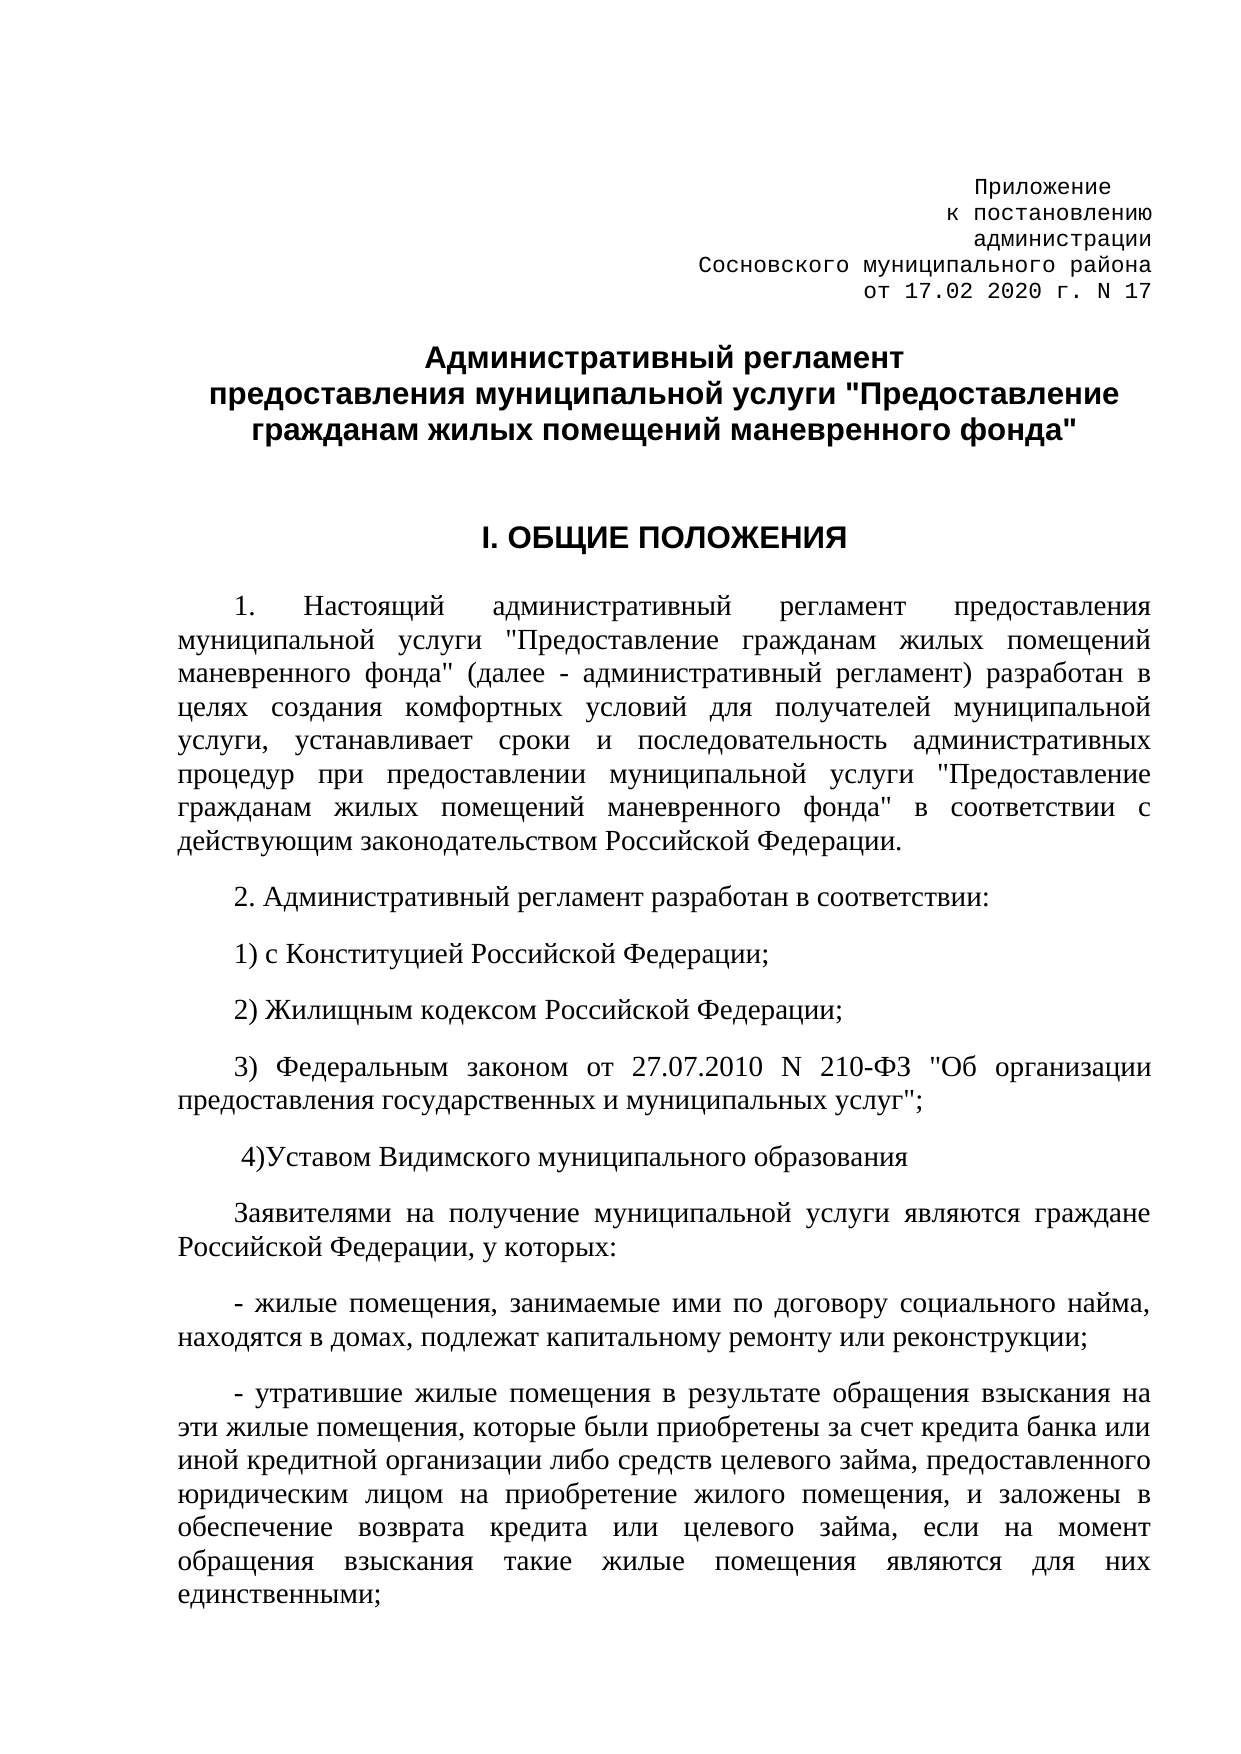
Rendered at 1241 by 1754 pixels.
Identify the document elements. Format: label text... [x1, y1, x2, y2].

text 3) Федеральным законом от 27.07.2010 N 210-ФЗ "Об организации предоставления государственных и муниципальных услуг"; [177, 1049, 1152, 1116]
text - утратившие жилые помещения в результате обращения взыскания на эти жилые помещения, которые были приобретены за счет кредита банка или иной кредитной организации либо средств целевого займа, предоставленного юридическим лицом на приобретение жилого помещения, и заложены в обеспечение возврата кредита или целевого займа, если на момент обращения взыскания такие жилые помещения являются для них единственными; [177, 1375, 1152, 1610]
text - жилые помещения, занимаемые ими по договору социального найма, находятся в домах, подлежат капитальному ремонту или реконструкции; [177, 1285, 1152, 1352]
text 1. Настоящий административный регламент предоставления муниципальной услуги "Предоставление гражданам жилых помещений маневренного фонда" (далее - административный регламент) разработан в целях создания комфортных условий для получателей муниципальной услуги, устанавливает сроки и последовательность административных процедур при предоставлении муниципальной услуги "Предоставление гражданам жилых помещений маневренного фонда" в соответствии с действующим законодательством Российской Федерации. [177, 588, 1152, 857]
text Приложение [177, 176, 1152, 202]
text 1) с Конституцией Российской Федерации; [177, 936, 1152, 969]
text 2. Административный регламент разработан в соответствии: [177, 879, 1152, 913]
title гражданам жилых помещений маневренного фонда" [177, 411, 1152, 447]
text Сосновского муниципального района [177, 253, 1152, 279]
title предоставления муниципальной услуги "Предоставление [177, 375, 1152, 411]
text к постановлению [177, 202, 1152, 227]
text Заявителями на получение муниципальной услуги являются граждане Российской Федерации, у которых: [177, 1195, 1152, 1262]
title Административный регламент [177, 339, 1152, 375]
text администрации [177, 227, 1152, 253]
text 2) Жилищным кодексом Российской Федерации; [177, 992, 1152, 1026]
text 4)Уставом Видимского муниципального образования [177, 1139, 1152, 1172]
text от 17.02 2020 г. N 17 [177, 279, 1152, 305]
title I. ОБЩИЕ ПОЛОЖЕНИЯ [177, 519, 1152, 555]
